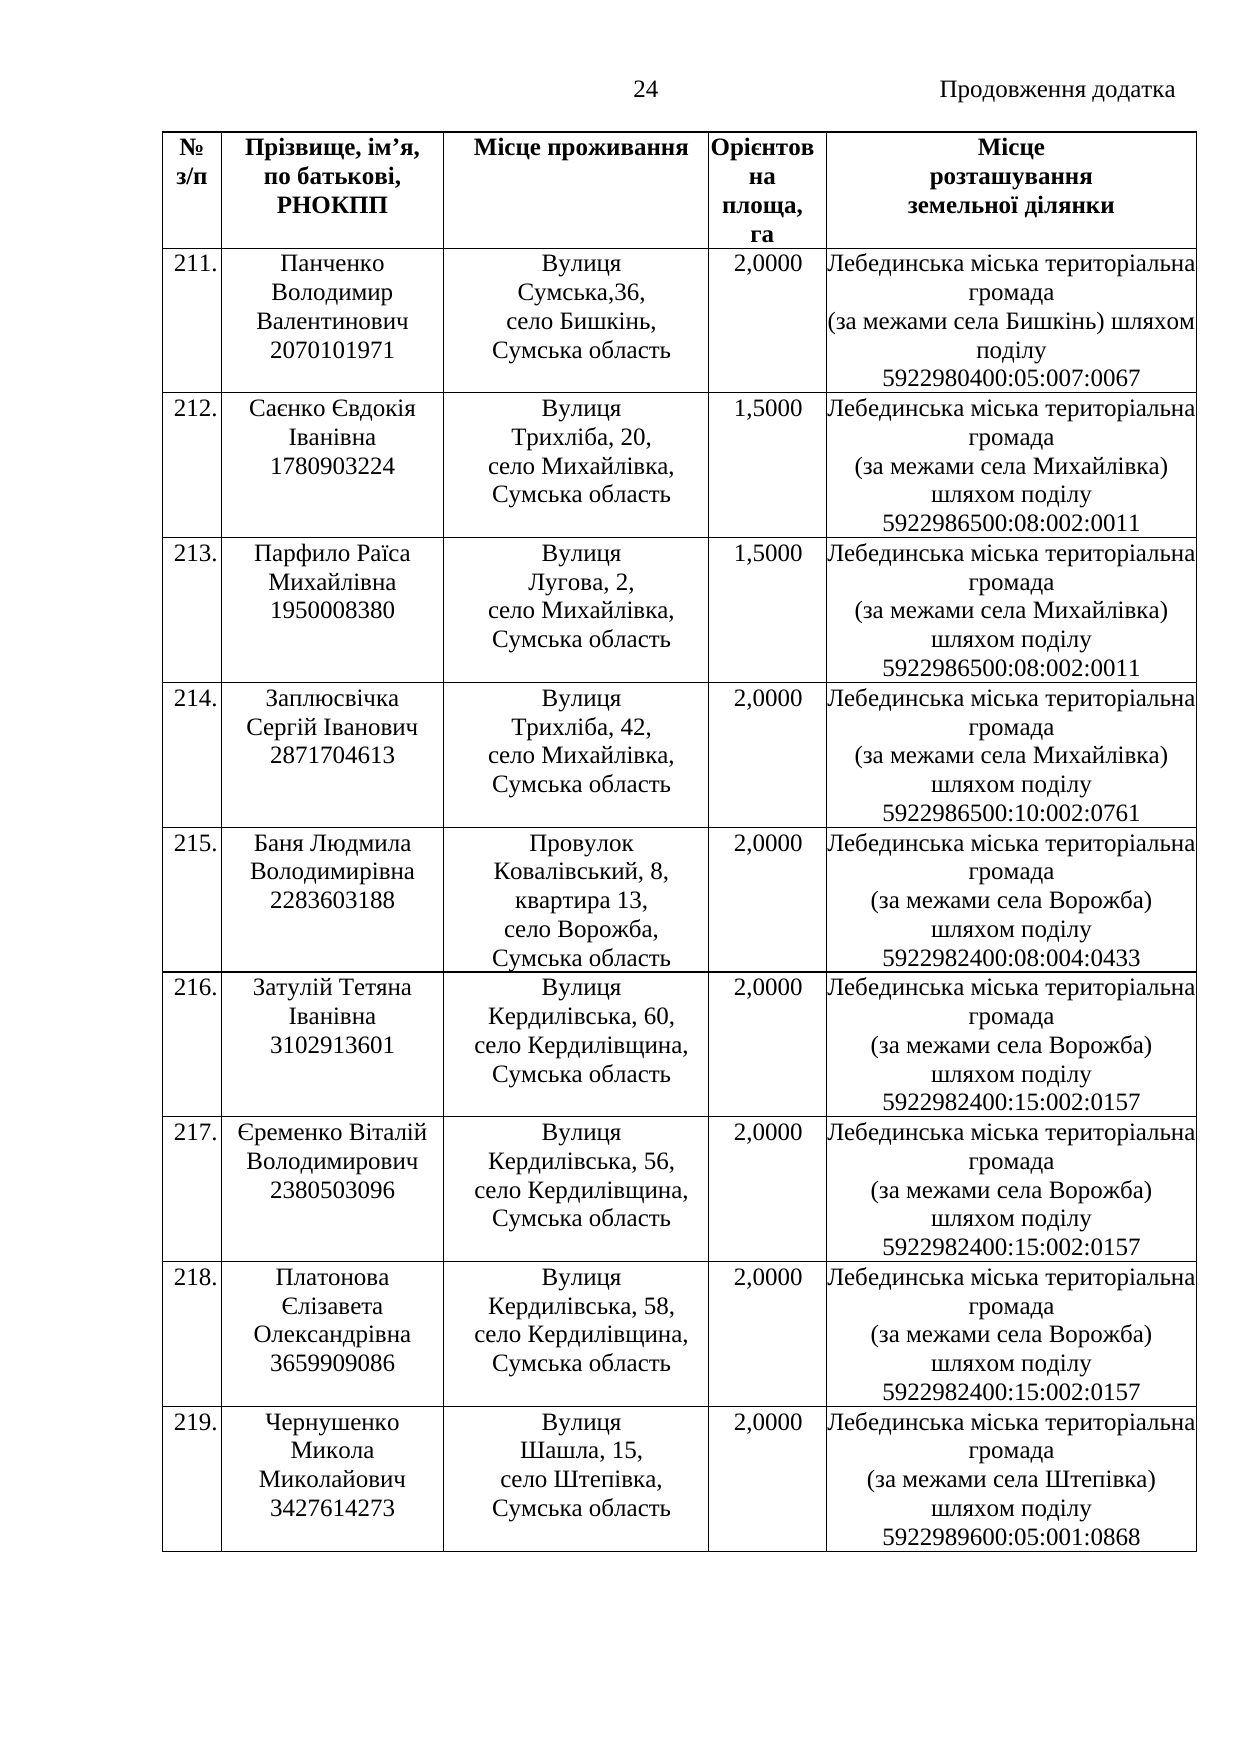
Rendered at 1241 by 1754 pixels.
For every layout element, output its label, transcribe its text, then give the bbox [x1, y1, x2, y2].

table_cell [163, 538, 221, 682]
table_cell 2,0000 [709, 1262, 826, 1406]
table_cell Єременко Віталій Володимирович 2380503096 [222, 1117, 443, 1261]
table_cell Лебединська міська територіальна громада (за межами села Ворожба) шляхом поділу 5922982400:15:002:0157 [827, 1117, 1196, 1261]
table_cell Платонова Єлізавета Олександрівна 3659909086 [222, 1262, 443, 1406]
table_cell Панченко Володимир Валентинович 2070101971 [222, 249, 443, 392]
table_cell 2,0000 [709, 1407, 826, 1551]
table_cell 2,0000 [709, 973, 826, 1116]
table_cell [163, 249, 221, 392]
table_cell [827, 249, 1196, 392]
table_cell 1,5000 [709, 538, 826, 682]
table_cell Провулок Ковалівський, 8, квартира 13, село Ворожба, Сумська область [444, 828, 708, 971]
table_cell Лебединська міська територіальна громада (за межами села Михайлівка) шляхом поділу 5922986500:08:002:0011 [827, 393, 1196, 537]
table_cell [163, 1117, 221, 1261]
table_cell Саєнко Євдокія Іванівна 1780903224 [222, 393, 443, 537]
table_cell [827, 1407, 1196, 1551]
table_cell Баня Людмила Володимирівна 2283603188 [222, 828, 443, 971]
table_cell Вулиця Кердилівська, 60, село Кердилівщина, Сумська область [444, 973, 708, 1116]
table_header Місце проживання [444, 133, 708, 247]
table_cell [163, 1407, 221, 1551]
table_cell [163, 828, 221, 971]
table_header Орієнтовна площа, га [709, 133, 826, 247]
table_cell Вулиця Кердилівська, 56, село Кердилівщина, Сумська область [444, 1117, 708, 1261]
table_cell [163, 393, 221, 537]
table_cell 2,0000 [709, 1117, 826, 1261]
table_cell 2,0000 [709, 249, 826, 392]
table_cell Вулиця Кердилівська, 58, село Кердилівщина, Сумська область [444, 1262, 708, 1406]
table_cell Лебединська міська територіальна громада (за межами села Ворожба) шляхом поділу 5922982400:08:004:0433 [827, 828, 1196, 971]
table_cell Затулій Тетяна Іванівна 3102913601 [222, 973, 443, 1116]
table_cell 2,0000 [709, 683, 826, 827]
table_header № з/п [163, 133, 221, 247]
table_cell [163, 683, 221, 827]
table_cell Вулиця Лугова, 2, село Михайлівка, Сумська область [444, 538, 708, 682]
table_cell Вулиця Трихліба, 20, село Михайлівка, Сумська область [444, 393, 708, 537]
table_header Прізвище, ім’я, по батькові, РНОКПП [222, 133, 443, 247]
table_cell Заплюсвічка Сергій Іванович 2871704613 [222, 683, 443, 827]
table_cell Парфило Раїса Михайлівна 1950008380 [222, 538, 443, 682]
table_cell Лебединська міська територіальна громада (за межами села Ворожба) шляхом поділу 5922982400:15:002:0157 [827, 1262, 1196, 1406]
table_cell Лебединська міська територіальна громада (за межами села Михайлівка) шляхом поділу 5922986500:08:002:0011 [827, 538, 1196, 682]
table_cell Вулиця Сумська,36, село Бишкінь, Сумська область [444, 249, 708, 392]
table_cell Вулиця Шашла, 15, село Штепівка, Сумська область [444, 1407, 708, 1551]
table_header Місце розташування земельної ділянки [827, 133, 1196, 247]
table_cell [163, 1262, 221, 1406]
table_cell [163, 973, 221, 1116]
table_cell Чернушенко Микола Миколайович 3427614273 [222, 1407, 443, 1551]
table_cell Лебединська міська територіальна громада (за межами села Ворожба) шляхом поділу 5922982400:15:002:0157 [827, 973, 1196, 1116]
table_cell Лебединська міська територіальна громада (за межами села Михайлівка) шляхом поділу 5922986500:10:002:0761 [827, 683, 1196, 827]
table_cell 2,0000 [709, 828, 826, 971]
table_cell Вулиця Трихліба, 42, село Михайлівка, Сумська область [444, 683, 708, 827]
table_cell 1,5000 [709, 393, 826, 537]
